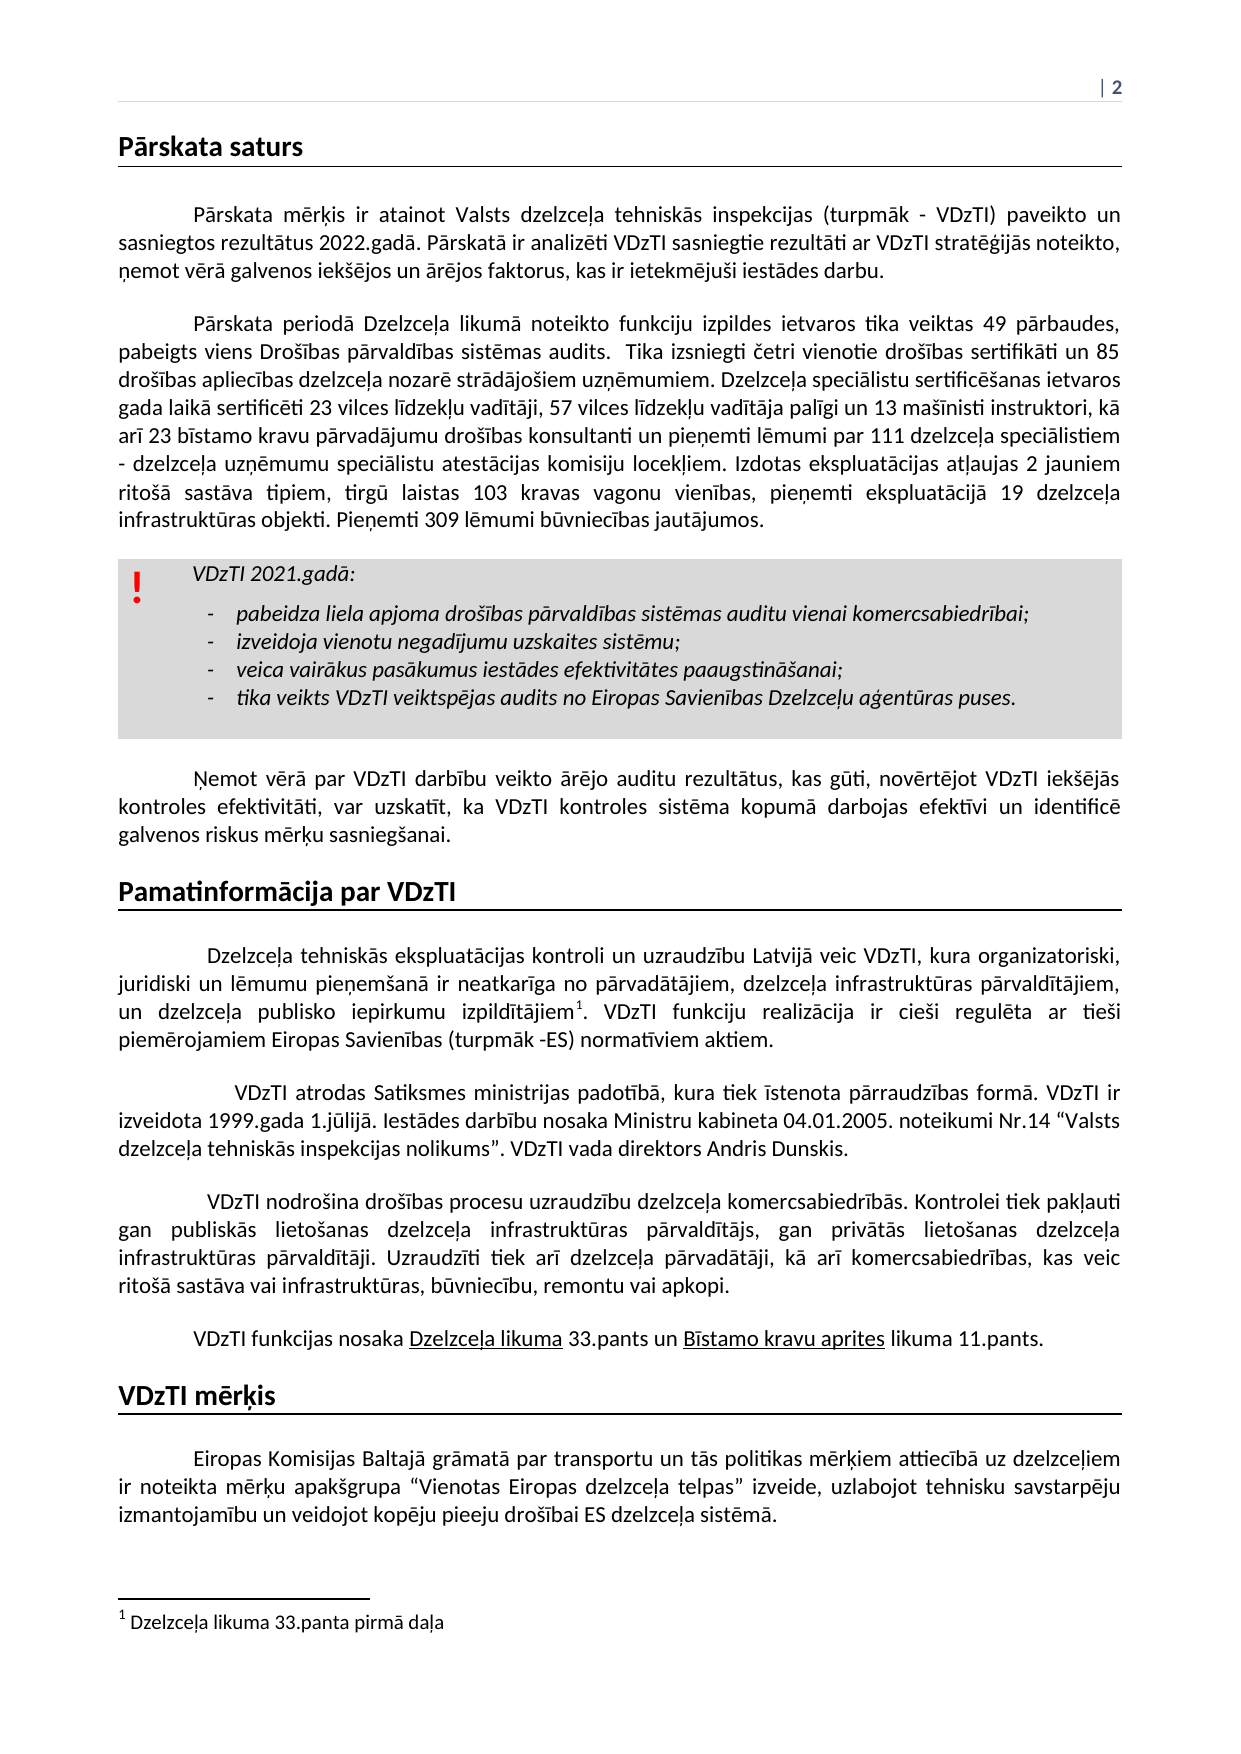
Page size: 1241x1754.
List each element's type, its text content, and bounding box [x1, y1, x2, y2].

table_header ! [118, 559, 178, 739]
subtitle VDzTI mērķis [118, 1377, 1122, 1413]
table_header VDzTI 2021.gadā: pabeidza liela apjoma drošības pārvaldības sistēmas auditu vienai komercsabiedrībai; izveidoja vienotu negadījumu uzskaites sistēmu; veica vairākus pasākumus iestādes efektivitātes paaugstināšanai; tika veikts VDzTI veiktspējas audits no Eiropas Savienības Dzelzceļu aģentūras puses. [178, 559, 1122, 739]
text Eiropas Komisijas Baltajā grāmatā par transportu un tās politikas mērķiem attiecībā uz dzelzceļiem ir noteikta mērķu apakšgrupa “Vienotas Eiropas dzelzceļa telpas” izveide, uzlabojot tehnisku savstarpēju izmantojamību un veidojot kopēju pieeju drošībai ES dzelzceļa sistēmā. [118, 1444, 1122, 1528]
text Ņemot vērā par VDzTI darbību veikto ārējo auditu rezultātus, kas gūti, novērtējot VDzTI iekšējās kontroles efektivitāti, var uzskatīt, ka VDzTI kontroles sistēma kopumā darbojas efektīvi un identificē galvenos riskus mērķu sasniegšanai. [118, 764, 1122, 848]
subtitle Pārskata saturs [118, 128, 1122, 166]
text Dzelzceļa tehniskās ekspluatācijas kontroli un uzraudzību Latvijā veic VDzTI, kura organizatoriski, juridiski un lēmumu pieņemšanā ir neatkarīga no pārvadātājiem, dzelzceļa infrastruktūras pārvaldītājiem, un dzelzceļa publisko iepirkumu izpildītājiem. VDzTI funkciju realizācija ir cieši regulēta ar tieši piemērojamiem Eiropas Savienības (turpmāk -ES) normatīviem aktiem. [118, 941, 1122, 1053]
text Pārskata periodā Dzelzceļa likumā noteikto funkciju izpildes ietvaros tika veiktas 49 pārbaudes, pabeigts viens Drošības pārvaldības sistēmas audits. Tika izsniegti četri vienotie drošības sertifikāti un 85 drošības apliecības dzelzceļa nozarē strādājošiem uzņēmumiem. Dzelzceļa speciālistu sertificēšanas ietvaros gada laikā sertificēti 23 vilces līdzekļu vadītāji, 57 vilces līdzekļu vadītāja palīgi un 13 mašīnisti instruktori, kā arī 23 bīstamo kravu pārvadājumu drošības konsultanti un pieņemti lēmumi par 111 dzelzceļa speciālistiem - dzelzceļa uzņēmumu speciālistu atestācijas komisiju locekļiem. Izdotas ekspluatācijas atļaujas 2 jauniem ritošā sastāva tipiem, tirgū laistas 103 kravas vagonu vienības, pieņemti ekspluatācijā 19 dzelzceļa infrastruktūras objekti. Pieņemti 309 lēmumi būvniecības jautājumos. [118, 309, 1122, 534]
text VDzTI atrodas Satiksmes ministrijas padotībā, kura tiek īstenota pārraudzības formā. VDzTI ir izveidota 1999.gada 1.jūlijā. Iestādes darbību nosaka Ministru kabineta 04.01.2005. noteikumi Nr.14 “Valsts dzelzceļa tehniskās inspekcijas nolikums”. VDzTI vada direktors Andris Dunskis. [118, 1078, 1122, 1162]
text VDzTI funkcijas nosaka Dzelzceļa likuma 33.pants un Bīstamo kravu aprites likuma 11.pants. [118, 1324, 1122, 1352]
text Pārskata mērķis ir atainot Valsts dzelzceļa tehniskās inspekcijas (turpmāk - VDzTI) paveikto un sasniegtos rezultātus 2022.gadā. Pārskatā ir analizēti VDzTI sasniegtie rezultāti ar VDzTI stratēģijās noteikto, ņemot vērā galvenos iekšējos un ārējos faktorus, kas ir ietekmējuši iestādes darbu. [118, 200, 1122, 284]
subtitle Pamatinformācija par VDzTI [118, 873, 1122, 909]
text VDzTI nodrošina drošības procesu uzraudzību dzelzceļa komercsabiedrībās. Kontrolei tiek pakļauti gan publiskās lietošanas dzelzceļa infrastruktūras pārvaldītājs, gan privātās lietošanas dzelzceļa infrastruktūras pārvaldītāji. Uzraudzīti tiek arī dzelzceļa pārvadātāji, kā arī komercsabiedrības, kas veic ritošā sastāva vai infrastruktūras, būvniecību, remontu vai apkopi. [118, 1187, 1122, 1299]
